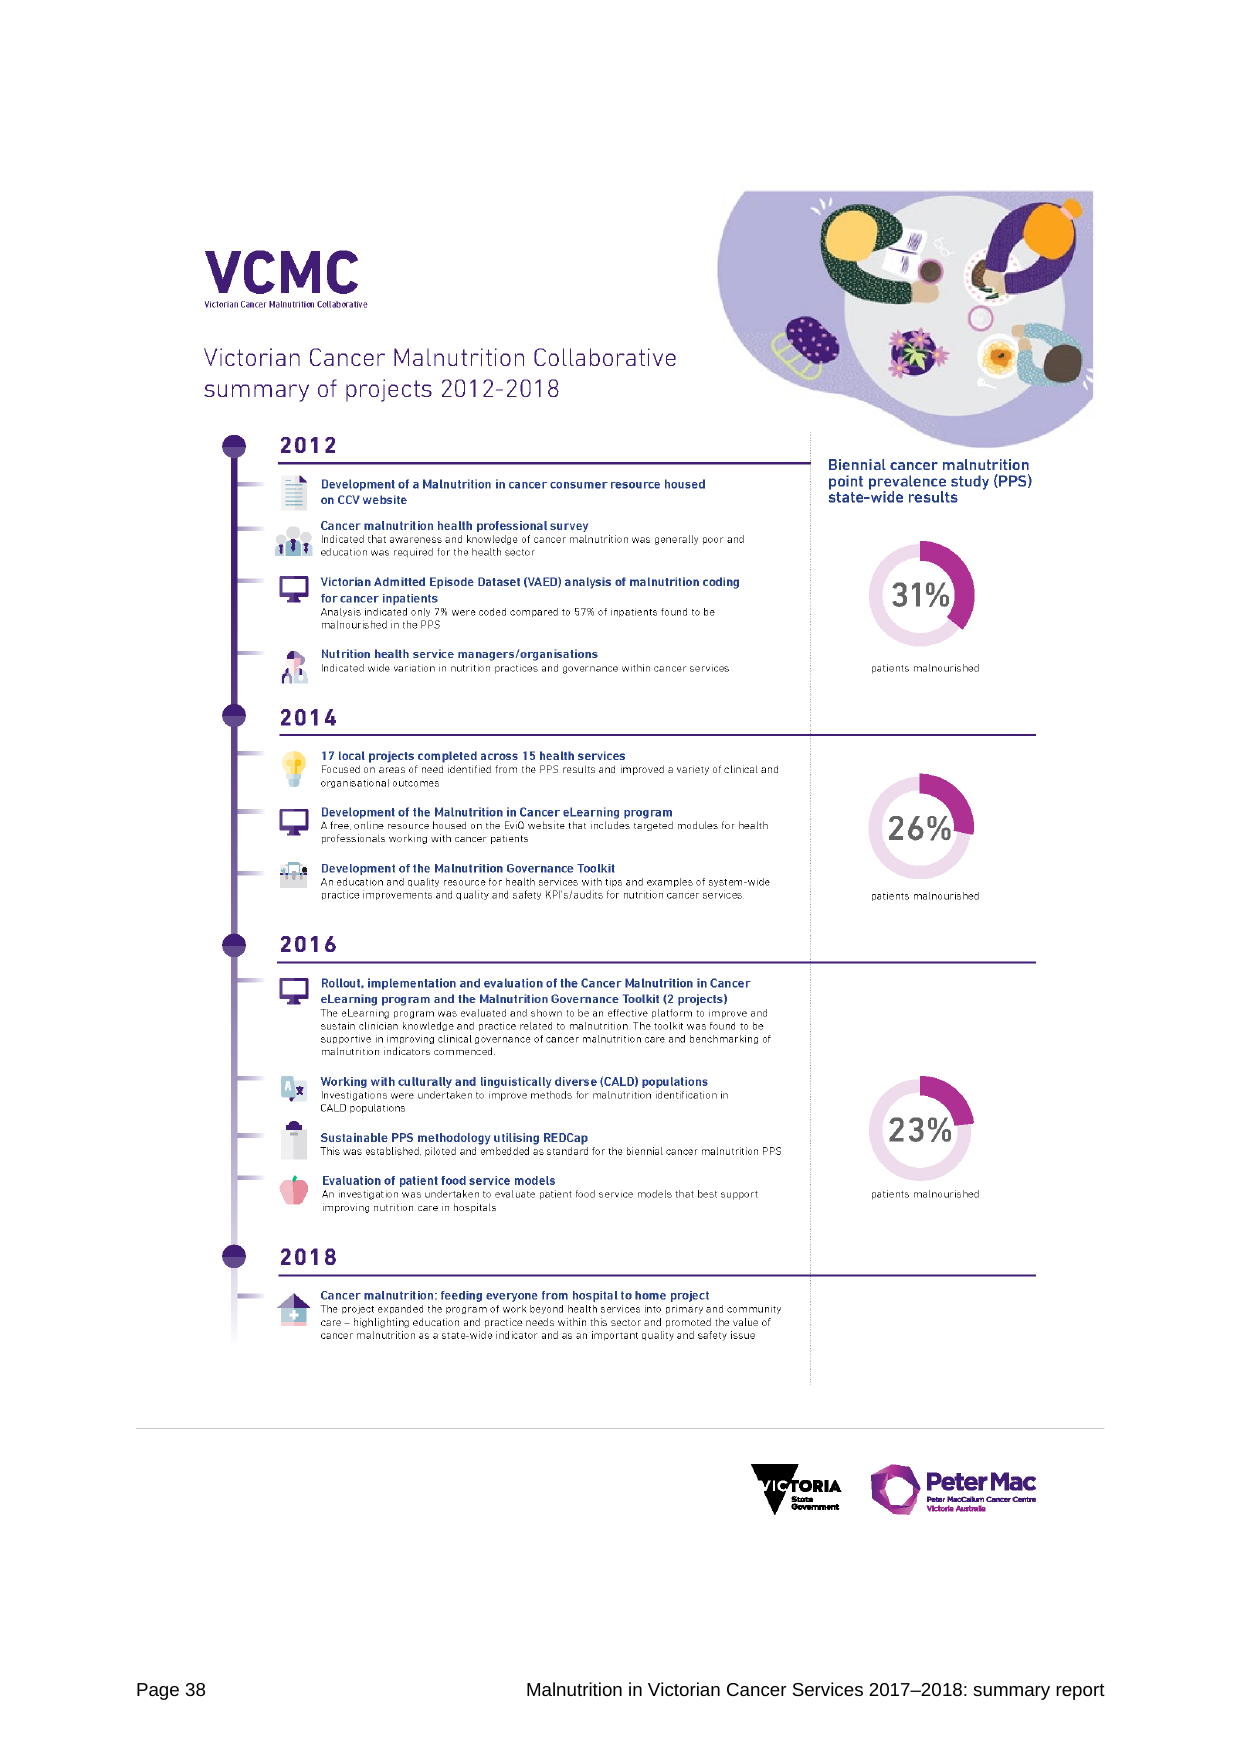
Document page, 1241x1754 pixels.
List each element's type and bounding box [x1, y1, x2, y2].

picture [135, 177, 1105, 1547]
